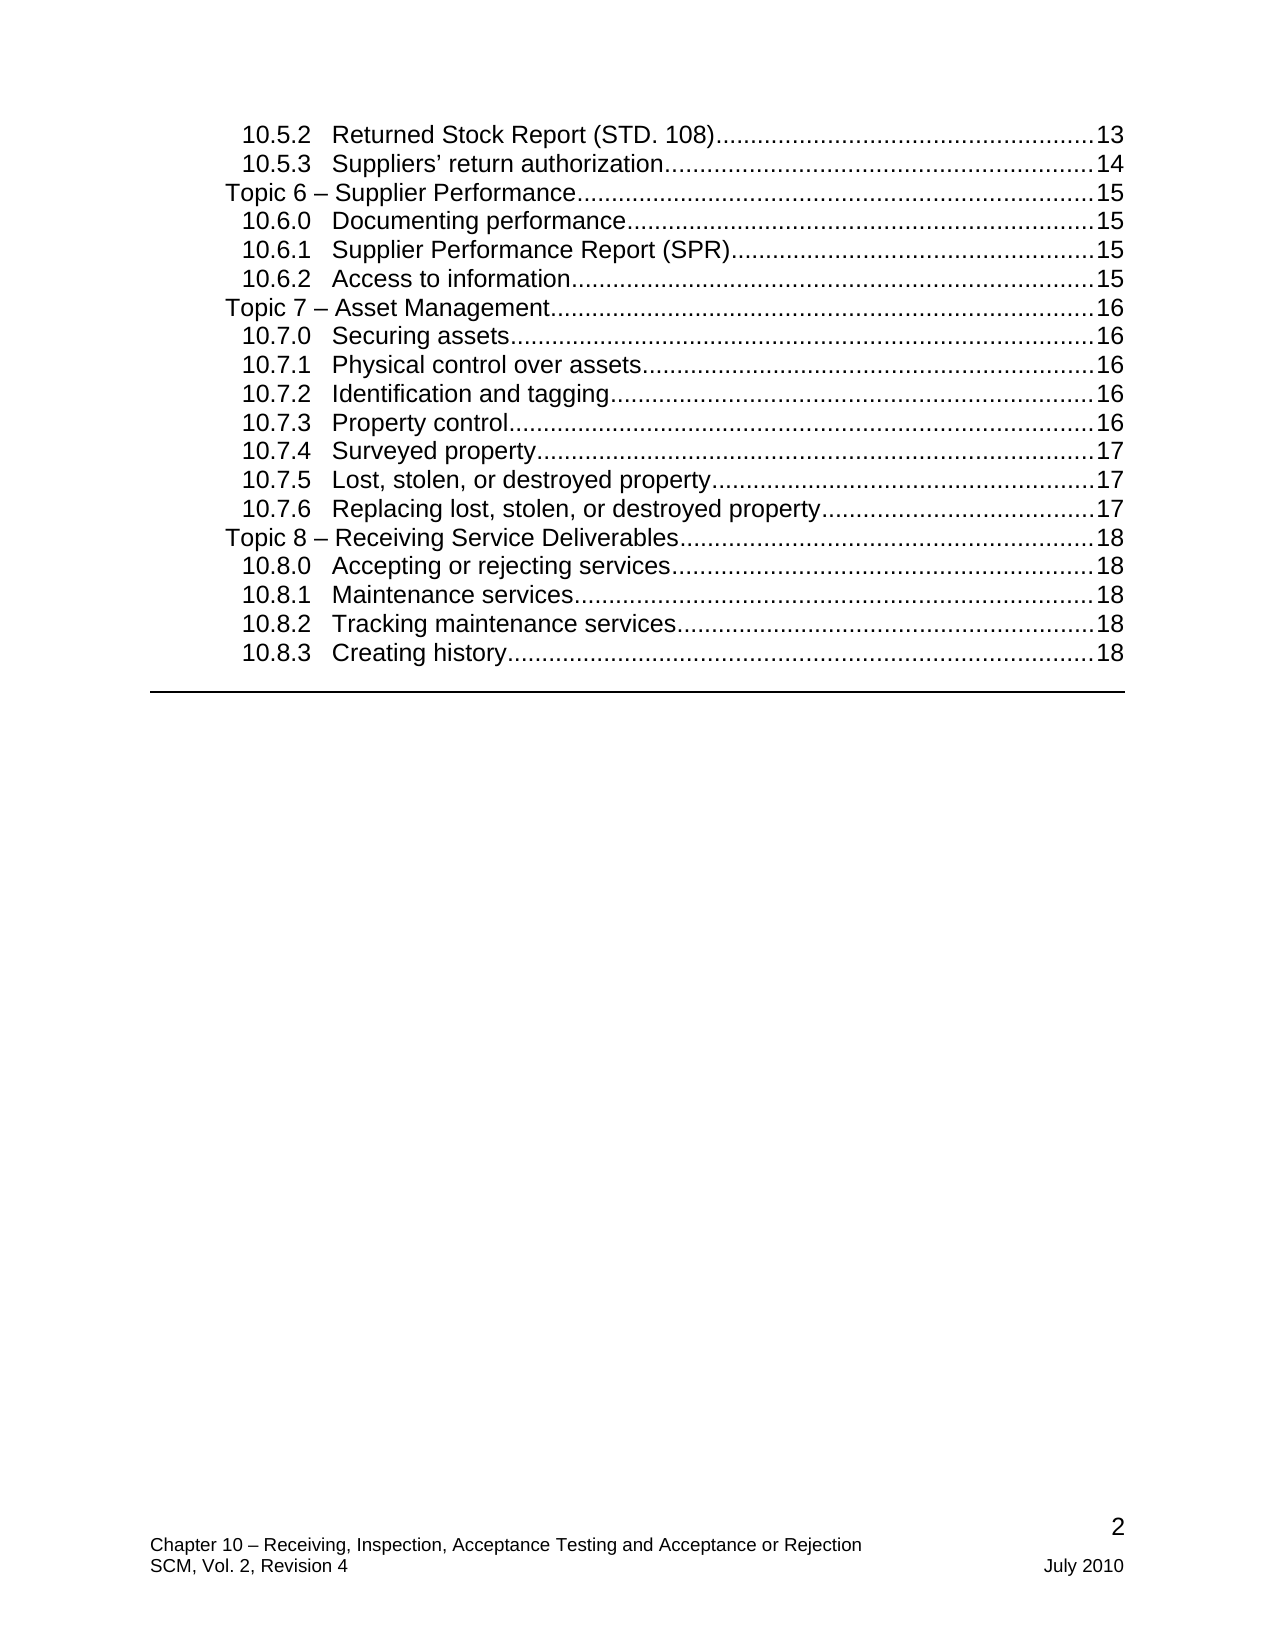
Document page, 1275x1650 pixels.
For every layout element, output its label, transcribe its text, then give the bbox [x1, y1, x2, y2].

text 10.5.3 Suppliers’ return authorization 14 [242, 149, 1125, 177]
text 10.5.2 Returned Stock Report (STD. 108) 13 [242, 120, 1125, 149]
text 10.7.3 Property control 16 [242, 407, 1125, 436]
text 10.6.0 Documenting performance 15 [242, 206, 1125, 235]
text 10.7.4 Surveyed property 17 [242, 436, 1125, 465]
text 10.7.5 Lost, stolen, or destroyed property 17 [242, 465, 1125, 494]
text 10.8.2 Tracking maintenance services 18 [242, 609, 1125, 637]
text 10.6.1 Supplier Performance Report (SPR) 15 [242, 235, 1125, 264]
text 10.8.1 Maintenance services 18 [242, 580, 1125, 609]
text 10.6.2 Access to information 15 [242, 264, 1125, 292]
text 10.7.1 Physical control over assets 16 [242, 350, 1125, 379]
text 10.8.0 Accepting or rejecting services 18 [242, 551, 1125, 580]
text 10.7.0 Securing assets 16 [242, 321, 1125, 350]
text Topic 8 – Receiving Service Deliverables 18 [225, 522, 1125, 551]
text Topic 6 – Supplier Performance 15 [225, 177, 1125, 206]
text Topic 7 – Asset Management 16 [225, 292, 1125, 321]
text 10.7.2 Identification and tagging 16 [242, 379, 1125, 407]
text 10.7.6 Replacing lost, stolen, or destroyed property 17 [242, 494, 1125, 522]
text 10.8.3 Creating history 18 [242, 637, 1125, 666]
